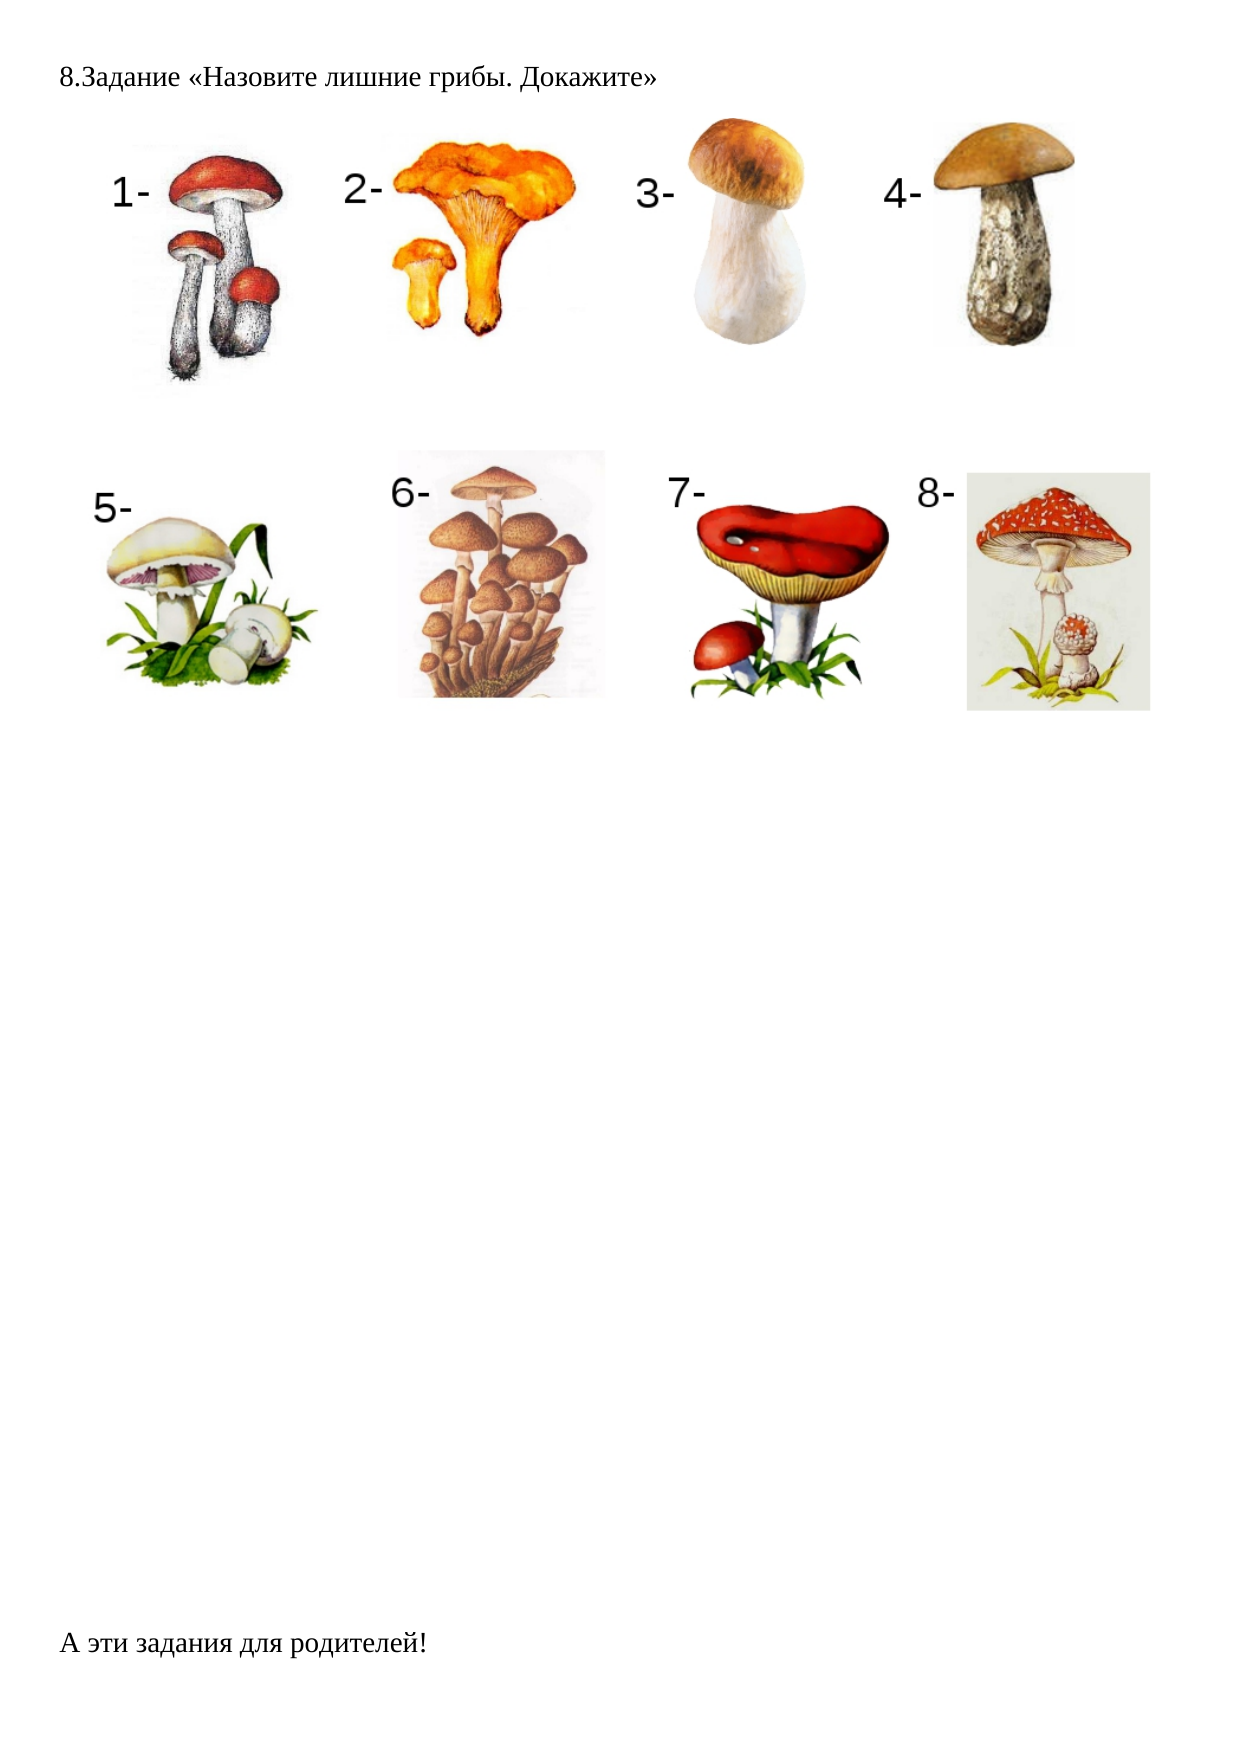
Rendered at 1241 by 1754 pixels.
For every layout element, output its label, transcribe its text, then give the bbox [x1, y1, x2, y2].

picture [59, 118, 1194, 711]
text А эти задания для родителей! [59, 1626, 1181, 1659]
text 8.Задание «Назовите лишние грибы. Докажите» [59, 59, 1181, 93]
